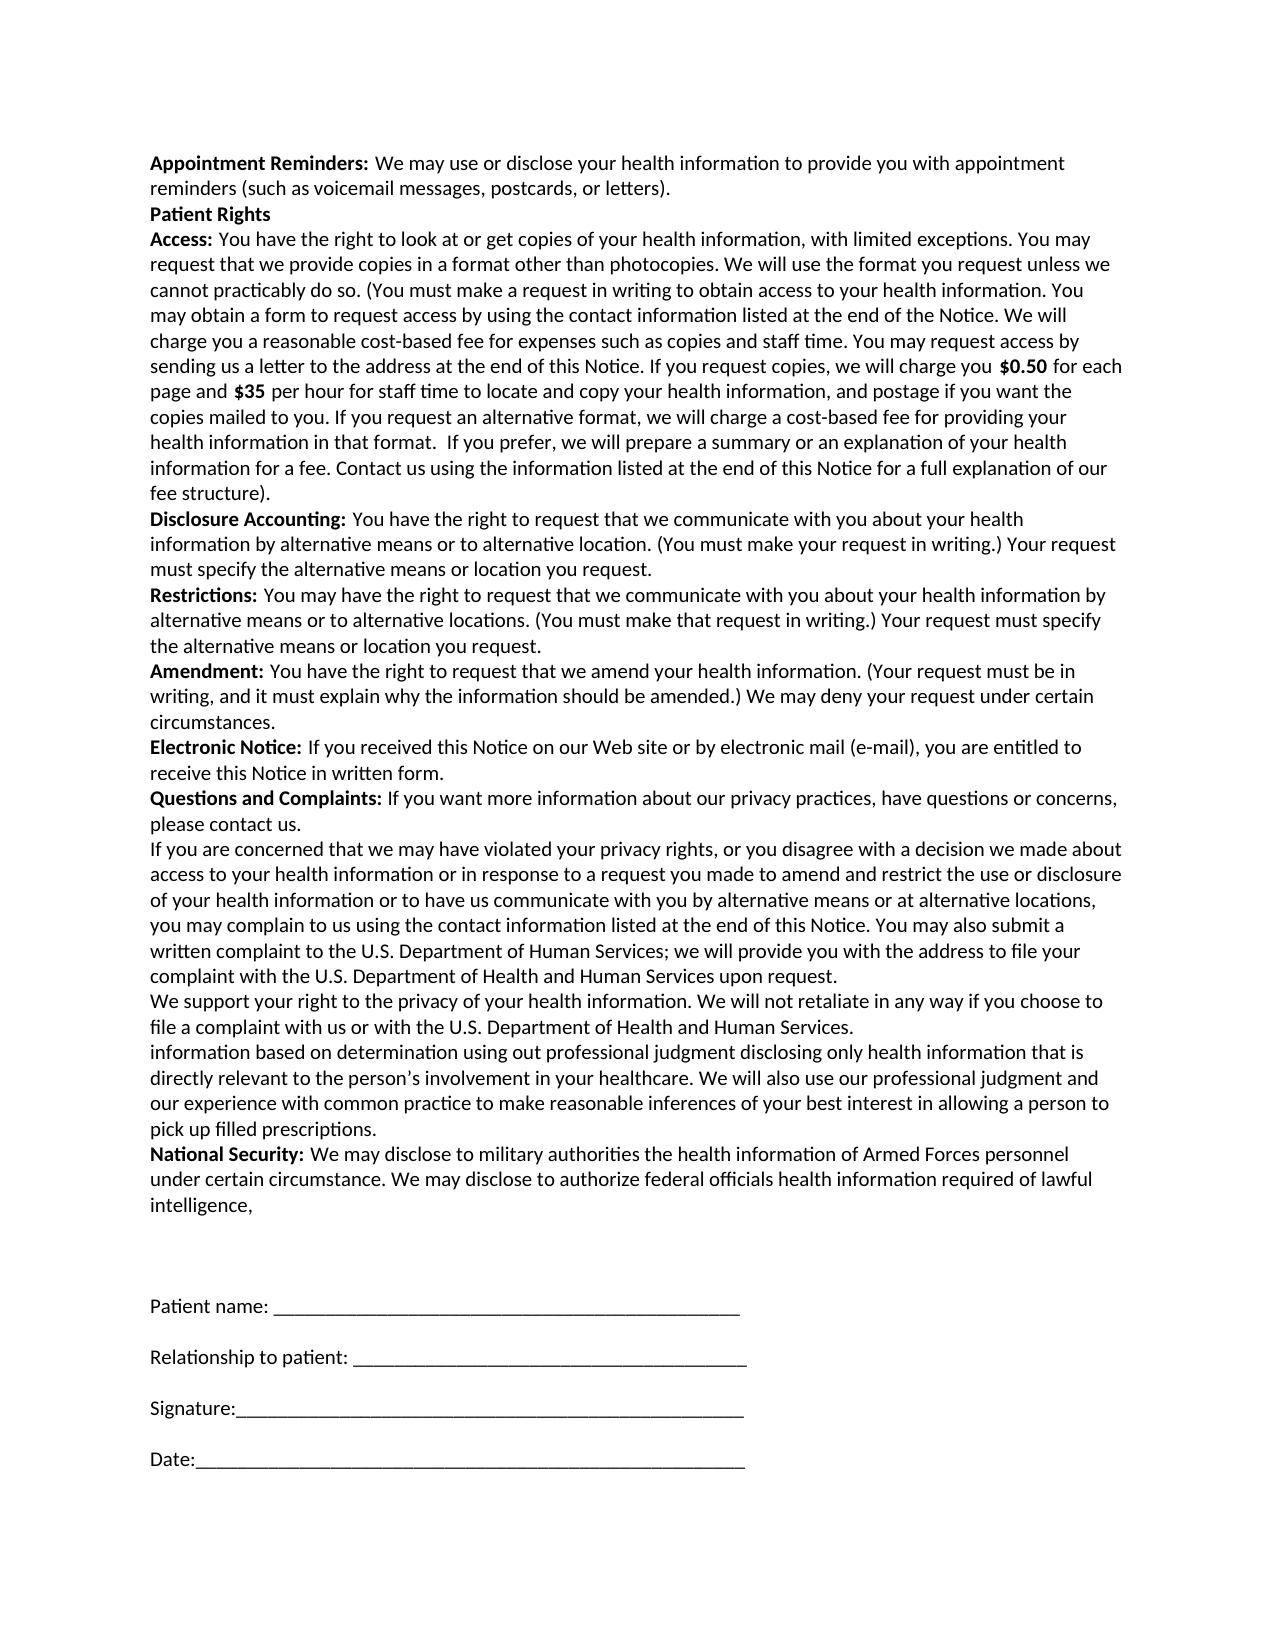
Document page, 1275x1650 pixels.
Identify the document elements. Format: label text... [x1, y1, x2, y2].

text Date:_____________________________________________________ [150, 1446, 1125, 1472]
text Relationship to patient: ______________________________________ [150, 1344, 1125, 1370]
text Disclosure Accounting: You have the right to request that we communicate with you about your health information by alternative means or to alternative location. (You must make your request in writing.) Your request must specify the alternative means or location you request. [150, 506, 1125, 582]
text National Security: We may disclose to military authorities the health information of Armed Forces personnel under certain circumstance. We may disclose to authorize federal officials health information required of lawful intelligence, [150, 1141, 1125, 1217]
text Amendment: You have the right to request that we amend your health information. (Your request must be in writing, and it must explain why the information should be amended.) We may deny your request under certain circumstances. [150, 658, 1125, 734]
text information based on determination using out professional judgment disclosing only health information that is directly relevant to the person’s involvement in your healthcare. We will also use our professional judgment and our experience with common practice to make reasonable inferences of your best interest in allowing a person to pick up filled prescriptions. [150, 1039, 1125, 1141]
text Patient Rights [150, 201, 1125, 226]
text Restrictions: You may have the right to request that we communicate with you about your health information by alternative means or to alternative locations. (You must make that request in writing.) Your request must specify the alternative means or location you request. [150, 582, 1125, 658]
text If you are concerned that we may have violated your privacy rights, or you disagree with a decision we made about access to your health information or in response to a request you made to amend and restrict the use or disclosure of your health information or to have us communicate with you by alternative means or at alternative locations, you may complain to us using the contact information listed at the end of this Notice. You may also submit a written complaint to the U.S. Department of Human Services; we will provide you with the address to file your complaint with the U.S. Department of Health and Human Services upon request. [150, 836, 1125, 989]
text We support your right to the privacy of your health information. We will not retaliate in any way if you choose to file a complaint with us or with the U.S. Department of Health and Human Services. [150, 989, 1125, 1039]
text Appointment Reminders: We may use or disclose your health information to provide you with appointment reminders (such as voicemail messages, postcards, or letters). [150, 150, 1125, 201]
text Access: You have the right to look at or get copies of your health information, with limited exceptions. You may request that we provide copies in a format other than photocopies. We will use the format you request unless we cannot practicably do so. (You must make a request in writing to obtain access to your health information. You may obtain a form to request access by using the contact information listed at the end of the Notice. We will charge you a reasonable cost-based fee for expenses such as copies and staff time. You may request access by sending us a letter to the address at the end of this Notice. If you request copies, we will charge you $0.50 for each page and $35 per hour for staff time to locate and copy your health information, and postage if you want the copies mailed to you. If you request an alternative format, we will charge a cost-based fee for providing your health information in that format. If you prefer, we will prepare a summary or an explanation of your health information for a fee. Contact us using the information listed at the end of this Notice for a full explanation of our fee structure). [150, 226, 1125, 506]
text Patient name: _____________________________________________ [150, 1294, 1125, 1319]
text Questions and Complaints: If you want more information about our privacy practices, have questions or concerns, please contact us. [150, 785, 1125, 836]
text Signature:_________________________________________________ [150, 1395, 1125, 1421]
text Electronic Notice: If you received this Notice on our Web site or by electronic mail (e-mail), you are entitled to receive this Notice in written form. [150, 734, 1125, 785]
